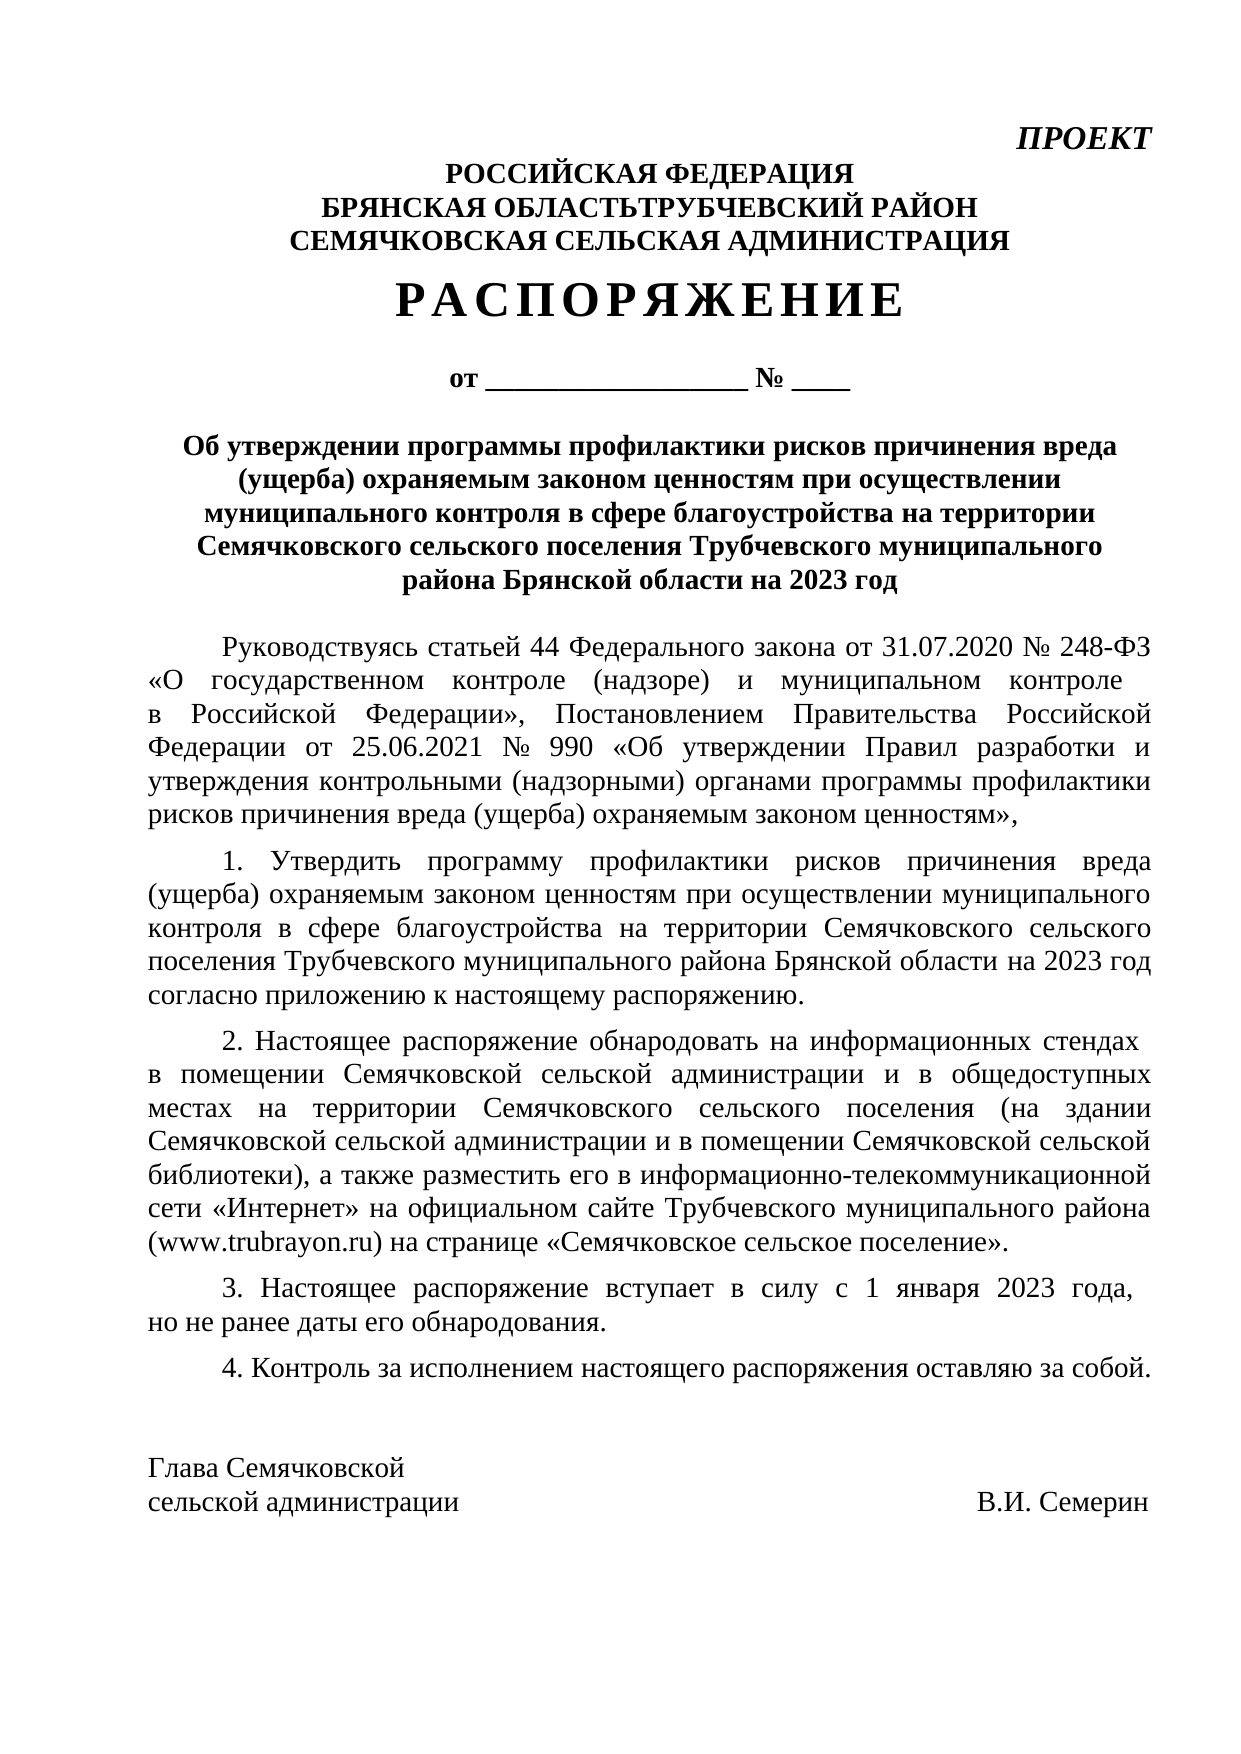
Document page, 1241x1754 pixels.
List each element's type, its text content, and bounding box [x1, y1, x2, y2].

text БРЯНСКАЯ ОБЛАСТЬТРУБЧЕВСКИЙ РАЙОН [148, 190, 1152, 223]
text ПРОЕКТ [148, 118, 1152, 156]
text Об утверждении программы профилактики рисков причинения вреда (ущерба) охраняемым законом ценностям при осуществлении муниципального контроля в сфере благоустройства на территории Семячковского сельского поселения Трубчевского муниципального района Брянской области на 2023 год [148, 428, 1152, 595]
text 4. Контроль за исполнением настоящего распоряжения оставляю за собой. [148, 1350, 1167, 1383]
text СЕМЯЧКОВСКАЯ СЕЛЬСКАЯ АДМИНИСТРАЦИЯ [148, 223, 1152, 257]
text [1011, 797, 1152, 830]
text Руководствуясь статьей 44 Федерального закона от 31.07.2020 № 248-ФЗ «О государственном контроле (надзоре) и муниципальном контроле в Российской Федерации», Постановлением Правительства Российской Федерации от 25.06.2021 № 990 «Об утверждении Правил разработки и утверждения контрольными (надзорными) органами программы профилактики рисков причинения вреда (ущерба) охраняемым законом ценностям», [148, 629, 1152, 730]
text 2. Настоящее распоряжение обнародовать на информационных стендах в помещении Семячковской сельской администрации и в общедоступных местах на территории Семячковского сельского поселения (на здании Семячковской сельской администрации и в помещении Семячковской сельской библиотеки), а также разместить его в информационно-телекоммуникационной сети «Интернет» на официальном сайте Трубчевского муниципального района (www.trubrayon.ru) на странице «Семячковское сельское поселение». [148, 1023, 1152, 1258]
text 3. Настоящее распоряжение вступает в силу с 1 января 2023 года, но не ранее даты его обнародования. [148, 1270, 1152, 1337]
text сельской администрации В.И. Семерин [148, 1484, 1152, 1517]
text РОССИЙСКАЯ ФЕДЕРАЦИЯ [148, 156, 1152, 190]
text РАСПОРЯЖЕНИЕ [148, 269, 1152, 327]
text Глава Семячковской [148, 1450, 1152, 1484]
text 1. Утвердить программу профилактики рисков причинения вреда (ущерба) охраняемым законом ценностям при осуществлении муниципального контроля в сфере благоустройства на территории Семячковского сельского поселения Трубчевского муниципального района Брянской области на 2023 год согласно приложению к настоящему распоряжению. [148, 843, 1152, 1010]
text от __________________ № ____ [148, 361, 1152, 394]
